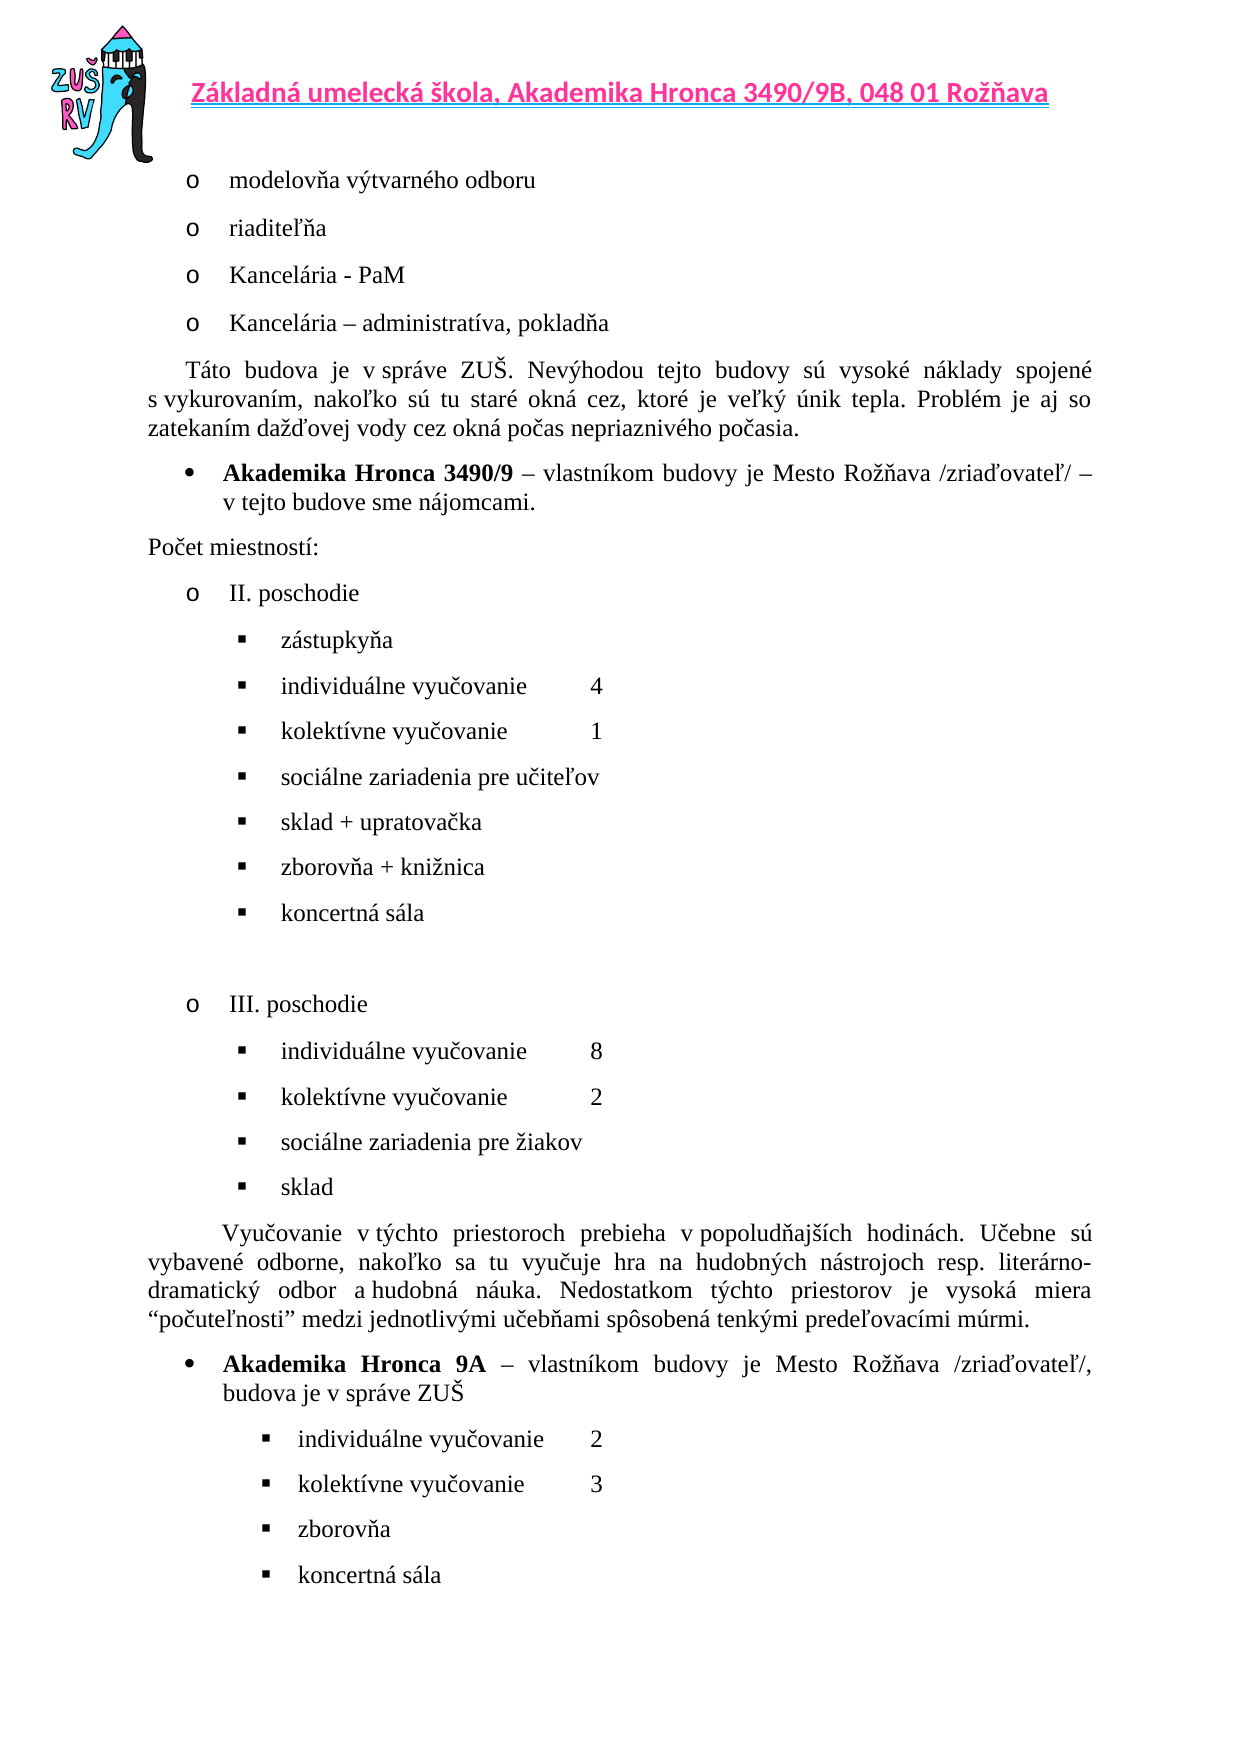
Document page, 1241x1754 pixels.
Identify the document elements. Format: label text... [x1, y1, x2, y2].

list II. poschodie [185, 578, 1093, 609]
list individuálne vyučovanie 4 [236, 671, 1093, 699]
list individuálne vyučovanie 8 [236, 1036, 1093, 1065]
list koncertná sála [260, 1560, 1093, 1589]
list riaditeľňa [185, 213, 1093, 244]
list Kancelária - PaM [185, 260, 1093, 291]
list kolektívne vyučovanie 3 [260, 1469, 1093, 1498]
text Počet miestností: [148, 532, 1093, 561]
list kolektívne vyučovanie 2 [236, 1082, 1093, 1110]
list III. poschodie [185, 989, 1093, 1019]
list zborovňa [260, 1514, 1093, 1543]
text Táto budova je v správe ZUŠ. Nevýhodou tejto budovy sú vysoké náklady spojené s vykurovaním, nakoľko sú tu staré okná cez, ktoré je veľký únik tepla. Problém je aj so zatekaním dažďovej vody cez okná počas nepriaznivého počasia. [148, 355, 1093, 442]
text Vyučovanie v týchto priestoroch prebieha v popoludňajších hodinách. Učebne sú vybavené odborne, nakoľko sa tu vyučuje hra na hudobných nástrojoch resp. literárno-dramatický odbor a hudobná náuka. Nedostatkom týchto priestorov je vysoká miera “počuteľnosti” medzi jednotlivými učebňami spôsobená tenkými predeľovacími múrmi. [148, 1218, 1093, 1333]
list zástupkyňa [236, 625, 1093, 654]
list sociálne zariadenia pre učiteľov [236, 762, 1093, 790]
list sklad + upratovačka [236, 807, 1093, 836]
list sociálne zariadenia pre žiakov [236, 1127, 1093, 1156]
list kolektívne vyučovanie 1 [236, 716, 1093, 745]
list Akademika Hronca 3490/9 – vlastníkom budovy je Mesto Rožňava /zriaďovateľ/ – v tejto budove sme nájomcami. [185, 458, 1093, 516]
list Kancelária – administratíva, pokladňa [185, 308, 1093, 339]
list modelovňa výtvarného odboru [185, 165, 1093, 196]
list zborovňa + knižnica [236, 852, 1093, 881]
list sklad [236, 1172, 1093, 1201]
list individuálne vyučovanie 2 [260, 1424, 1093, 1452]
picture [42, 16, 167, 188]
list koncertná sála [236, 898, 1093, 927]
list Akademika Hronca 9A – vlastníkom budovy je Mesto Rožňava /zriaďovateľ/, budova je v správe ZUŠ [185, 1349, 1093, 1407]
